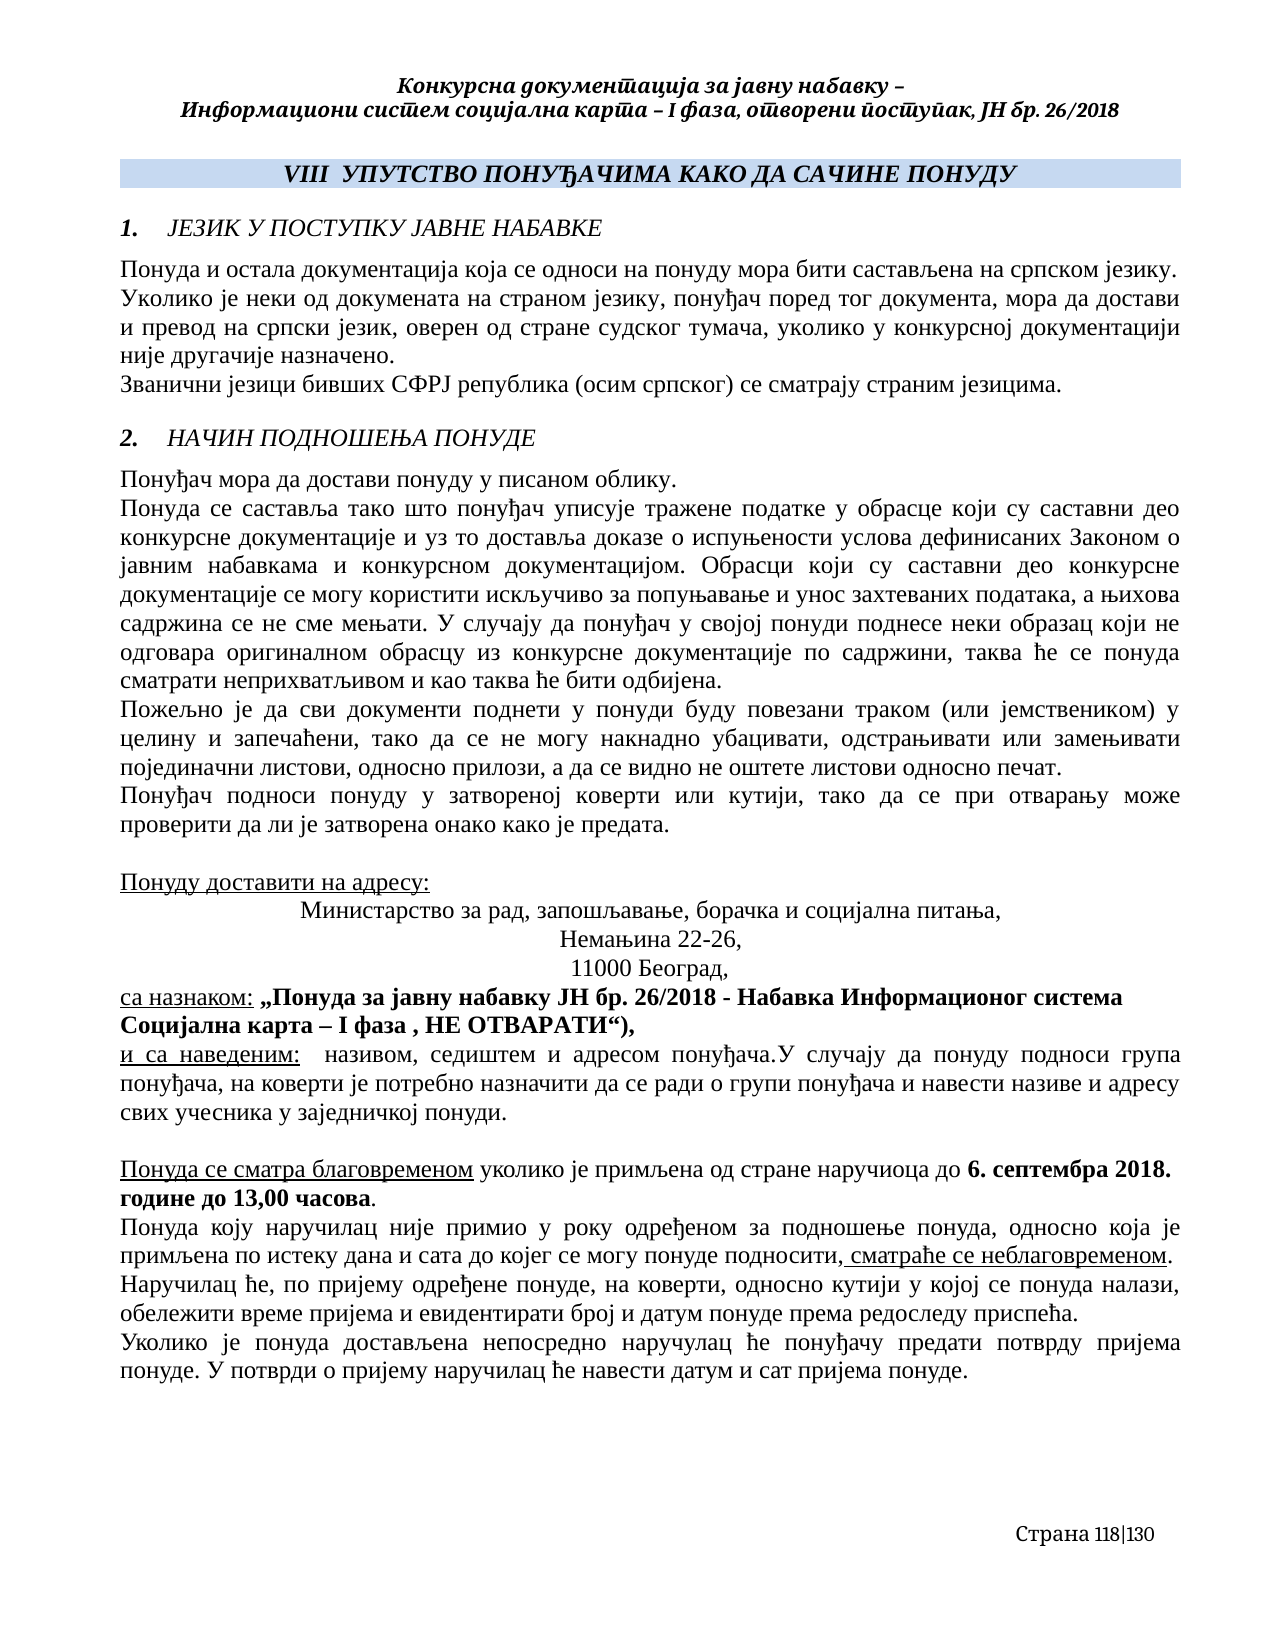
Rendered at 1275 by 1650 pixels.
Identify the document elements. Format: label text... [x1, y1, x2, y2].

text Немањина 22-26, [120, 924, 1181, 953]
text 1. ЈЕЗИК У ПОСТУПКУ ЈАВНЕ НАБАВКЕ [120, 213, 1144, 242]
text Понуда коју наручилац није примио у року одређеном за подношење понуда, односно која је примљена по истеку дана и сата до којег се могу понуде подносити, сматраће се неблаговременом. [120, 1212, 1181, 1269]
text Понуђач подноси понуду у затвореној коверти или кутији, тако да се при отварању може проверити да ли је затворена онако како је предата. [120, 781, 1181, 838]
text 2. НАЧИН ПОДНОШЕЊА ПОНУДЕ [120, 423, 1144, 452]
text Понуђач мора да достави понуду у писаном облику. [120, 464, 1181, 493]
text Понуда се сматра благовременом уколико је примљена од стране наручиоца до 6. септембра 2018. године до 13,00 часова. [120, 1154, 1181, 1212]
text Пожељно је да сви документи поднети у понуди буду повезани траком (или јемствеником) у целину и запечаћени, тако да се не могу накнадно убацивати, одстрањивати или замењивати појединачни листови, односно прилози, а да се видно не оштете листови односно печат. [120, 694, 1181, 781]
text са назнаком: „Понуда за јавну набавку ЈН бр. 26/2018 - Набавка Информационог система Социјална карта – I фаза , НЕ ОТВАРАТИ“), [120, 982, 1181, 1039]
text Званични језици бивших СФРЈ република (осим српског) се сматрају страним језицима. [120, 369, 1181, 398]
text Уколико је неки од докумената на страном језику, понуђач поред тог документа, мора да достави и превод на српски језик, оверен од стране судског тумача, уколико у конкурсној документацији није другачије назначено. [120, 283, 1181, 369]
text VIII УПУТСТВО ПОНУЂАЧИМА КАКО ДА САЧИНЕ ПОНУДУ [120, 159, 1181, 188]
text Понуду доставити на адресу: [120, 867, 1181, 896]
text Министарство за рад, запошљавање, борачка и социјална питања, [120, 896, 1181, 924]
text Уколико је понуда достављена непосредно наручулац ће понуђачу предати потврду пријема понуде. У потврди о пријему наручилац ће навести датум и сат пријема понуде. [120, 1327, 1181, 1384]
text Понуда и остала документација која се односи на понуду мора бити састављена на српском језику. [120, 254, 1181, 283]
text и са наведеним: називом, седиштем и адресом понуђача.У случају да понуду подноси група понуђача, на коверти је потребно назначити да се ради о групи понуђача и навести називе и адресу свих учесника у заједничкој понуди. [120, 1039, 1181, 1126]
text Понуда се саставља тако што понуђач уписује тражене податке у обрасце који су саставни део конкурсне документације и уз то доставља доказе о испуњености услова дефинисаних Законом о јавним набавкама и конкурсном документацијом. Обрасци који су саставни део конкурсне документације се могу користити искључиво за попуњавање и унос захтеваних података, а њихова садржина се не сме мењати. У случају да понуђач у својој понуди поднесе неки образац који не одговара оригиналном обрасцу из конкурсне документације по садржини, таква ће се понуда сматрати неприхватљивом и као таква ће бити одбијена. [120, 493, 1181, 694]
text 11000 Београд, [120, 953, 1181, 982]
text Наручилац ће, по пријему одређене понуде, на коверти, односно кутији у којој се понуда налази, обележити време пријема и евидентирати број и датум понуде према редоследу приспећа. [120, 1269, 1181, 1327]
